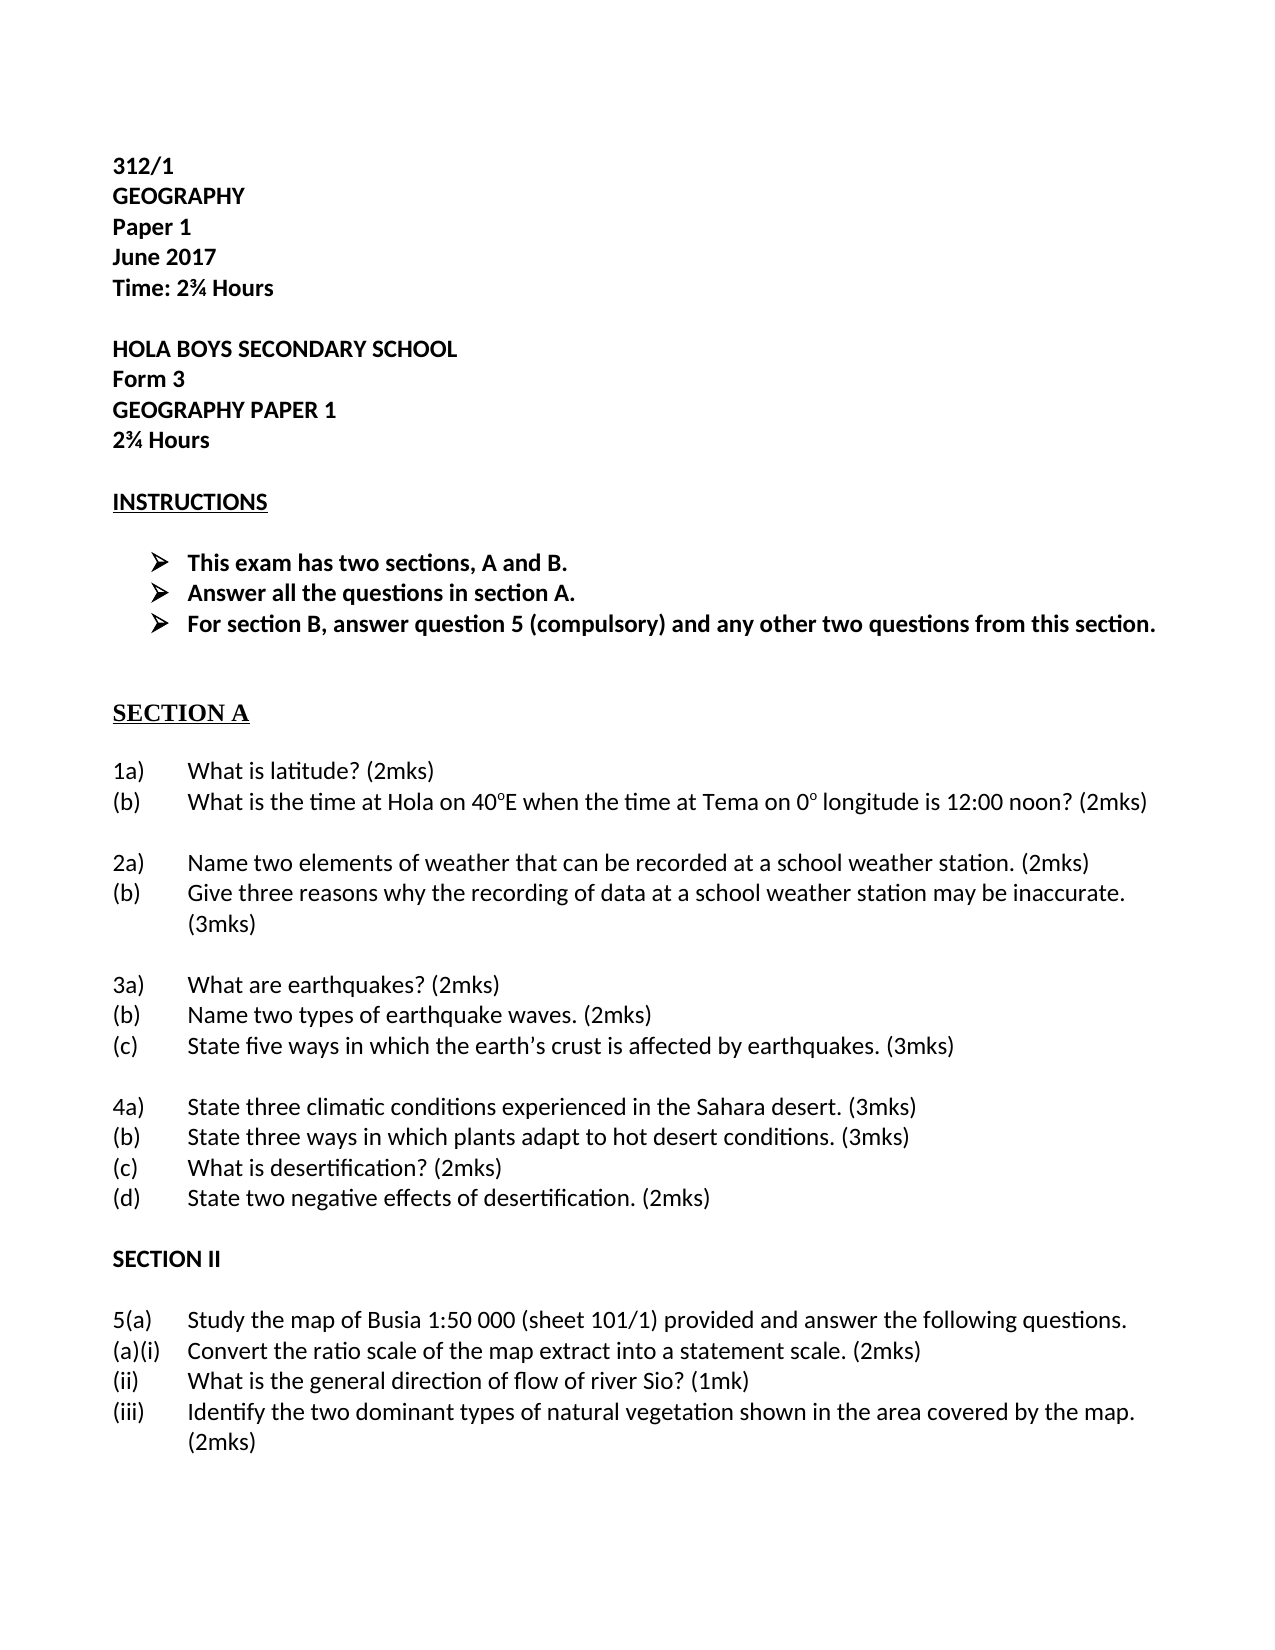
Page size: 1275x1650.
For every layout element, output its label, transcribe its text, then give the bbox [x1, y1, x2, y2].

text 5(a) Study the map of Busia 1:50 000 (sheet 101/1) provided and answer the following questions. [112, 1304, 1162, 1335]
text Paper 1 [112, 211, 1162, 242]
text GEOGRAPHY [112, 181, 1162, 211]
text Form 3 [112, 364, 1162, 394]
text 312/1 [112, 150, 1162, 181]
text Time: 2¾ Hours [112, 272, 1162, 303]
subtitle INSTRUCTIONS [112, 486, 1162, 516]
text (d) State two negative effects of desertification. (2mks) [112, 1182, 1162, 1213]
text (c) What is desertification? (2mks) [112, 1152, 1162, 1182]
text (b) State three ways in which plants adapt to hot desert conditions. (3mks) [112, 1121, 1162, 1152]
text (c) State five ways in which the earth’s crust is affected by earthquakes. (3mks) [112, 1030, 1162, 1060]
text GEOGRAPHY PAPER 1 [112, 394, 1162, 425]
text HOLA BOYS SECONDARY SCHOOL [112, 333, 1162, 364]
text SECTION A [112, 698, 1162, 726]
text June 2017 [112, 242, 1162, 272]
text SECTION II [112, 1243, 1162, 1274]
text 2¾ Hours [112, 425, 1162, 455]
text 2a) Name two elements of weather that can be recorded at a school weather station. (2mks) [112, 847, 1162, 877]
text 1a) What is latitude? (2mks) [112, 755, 1162, 786]
text (a)(i) Convert the ratio scale of the map extract into a statement scale. (2mks) [112, 1335, 1162, 1366]
text (b) What is the time at Hola on 40oE when the time at Tema on 0o longitude is 12:00 noon? (2mks) [112, 786, 1162, 816]
text 3a) What are earthquakes? (2mks) [112, 969, 1162, 999]
text (b) Give three reasons why the recording of data at a school weather station may be inaccurate. (3mks) [112, 877, 1162, 938]
list For section B, answer question 5 (compulsory) and any other two questions from this section. [150, 608, 1162, 638]
text (iii) Identify the two dominant types of natural vegetation shown in the area covered by the map. (2mks) [112, 1396, 1162, 1457]
text (ii) What is the general direction of flow of river Sio? (1mk) [112, 1366, 1162, 1396]
list Answer all the questions in section A. [150, 577, 1162, 608]
text 4a) State three climatic conditions experienced in the Sahara desert. (3mks) [112, 1091, 1162, 1121]
text (b) Name two types of earthquake waves. (2mks) [112, 999, 1162, 1030]
list This exam has two sections, A and B. [150, 547, 1162, 577]
